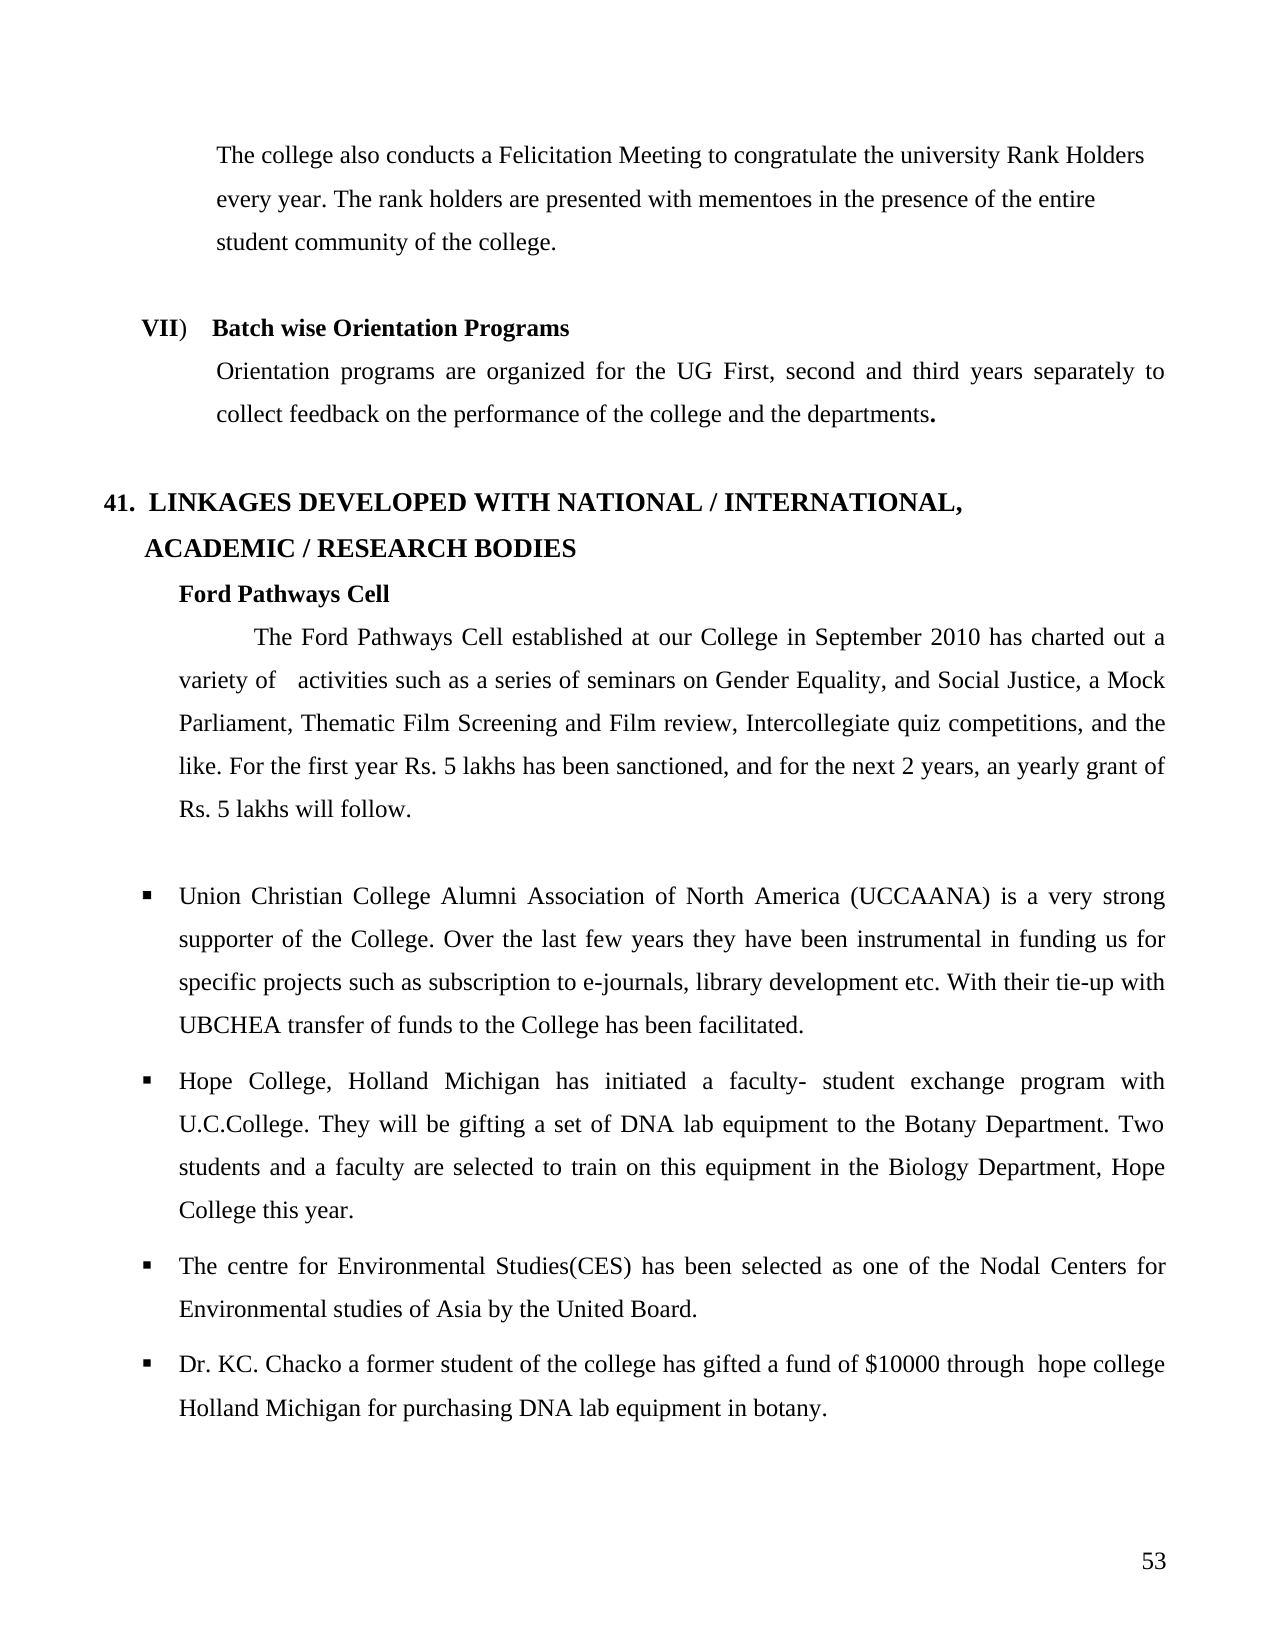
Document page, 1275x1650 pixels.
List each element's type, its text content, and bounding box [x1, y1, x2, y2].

text academic / Research bodies [103, 532, 1167, 563]
text The college also conducts a Felicitation Meeting to congratulate the university Rank Holders every year. The rank holders are presented with mementoes in the presence of the entire student community of the college. [216, 141, 1167, 256]
list Union Christian College Alumni Association of North America (UCCAANA) is a very strong supporter of the College. Over the last few years they have been instrumental in funding us for specific projects such as subscription to e-journals, library development etc. With their tie-up with UBCHEA transfer of funds to the College has been facilitated. [141, 881, 1167, 1039]
subtitle Ford Pathways Cell [103, 579, 1167, 608]
text Orientation programs are organized for the UG First, second and third years separately to collect feedback on the performance of the college and the departments. [216, 356, 1167, 428]
text 41. Linkages developed with National / International, [103, 486, 1167, 517]
list The centre for Environmental Studies(CES) has been selected as one of the Nodal Centers for Environmental studies of by the United Board. [141, 1251, 1167, 1323]
text VII) Batch wise Orientation Programs [103, 313, 1167, 342]
list Dr. KC. Chacko a former student of the college has gifted a fund of $10000 through hope college for purchasing DNA lab equipment in botany. [141, 1349, 1167, 1421]
list , has initiated a faculty- student exchange program with U.C.College. They will be gifting a set of DNA lab equipment to the Botany Department. Two students and a faculty are selected to train on this equipment in the Biology Department, this year. [141, 1066, 1167, 1224]
text The Ford Pathways Cell established at our College in September 2010 has charted out a variety of activities such as a series of seminars on Gender Equality, and Social Justice, a Mock Parliament, Thematic Film Screening and Film review, Intercollegiate quiz competitions, and the like. For the first year Rs. 5 lakhs has been sanctioned, and for the next 2 years, an yearly grant of Rs. 5 lakhs will follow. [178, 622, 1167, 823]
